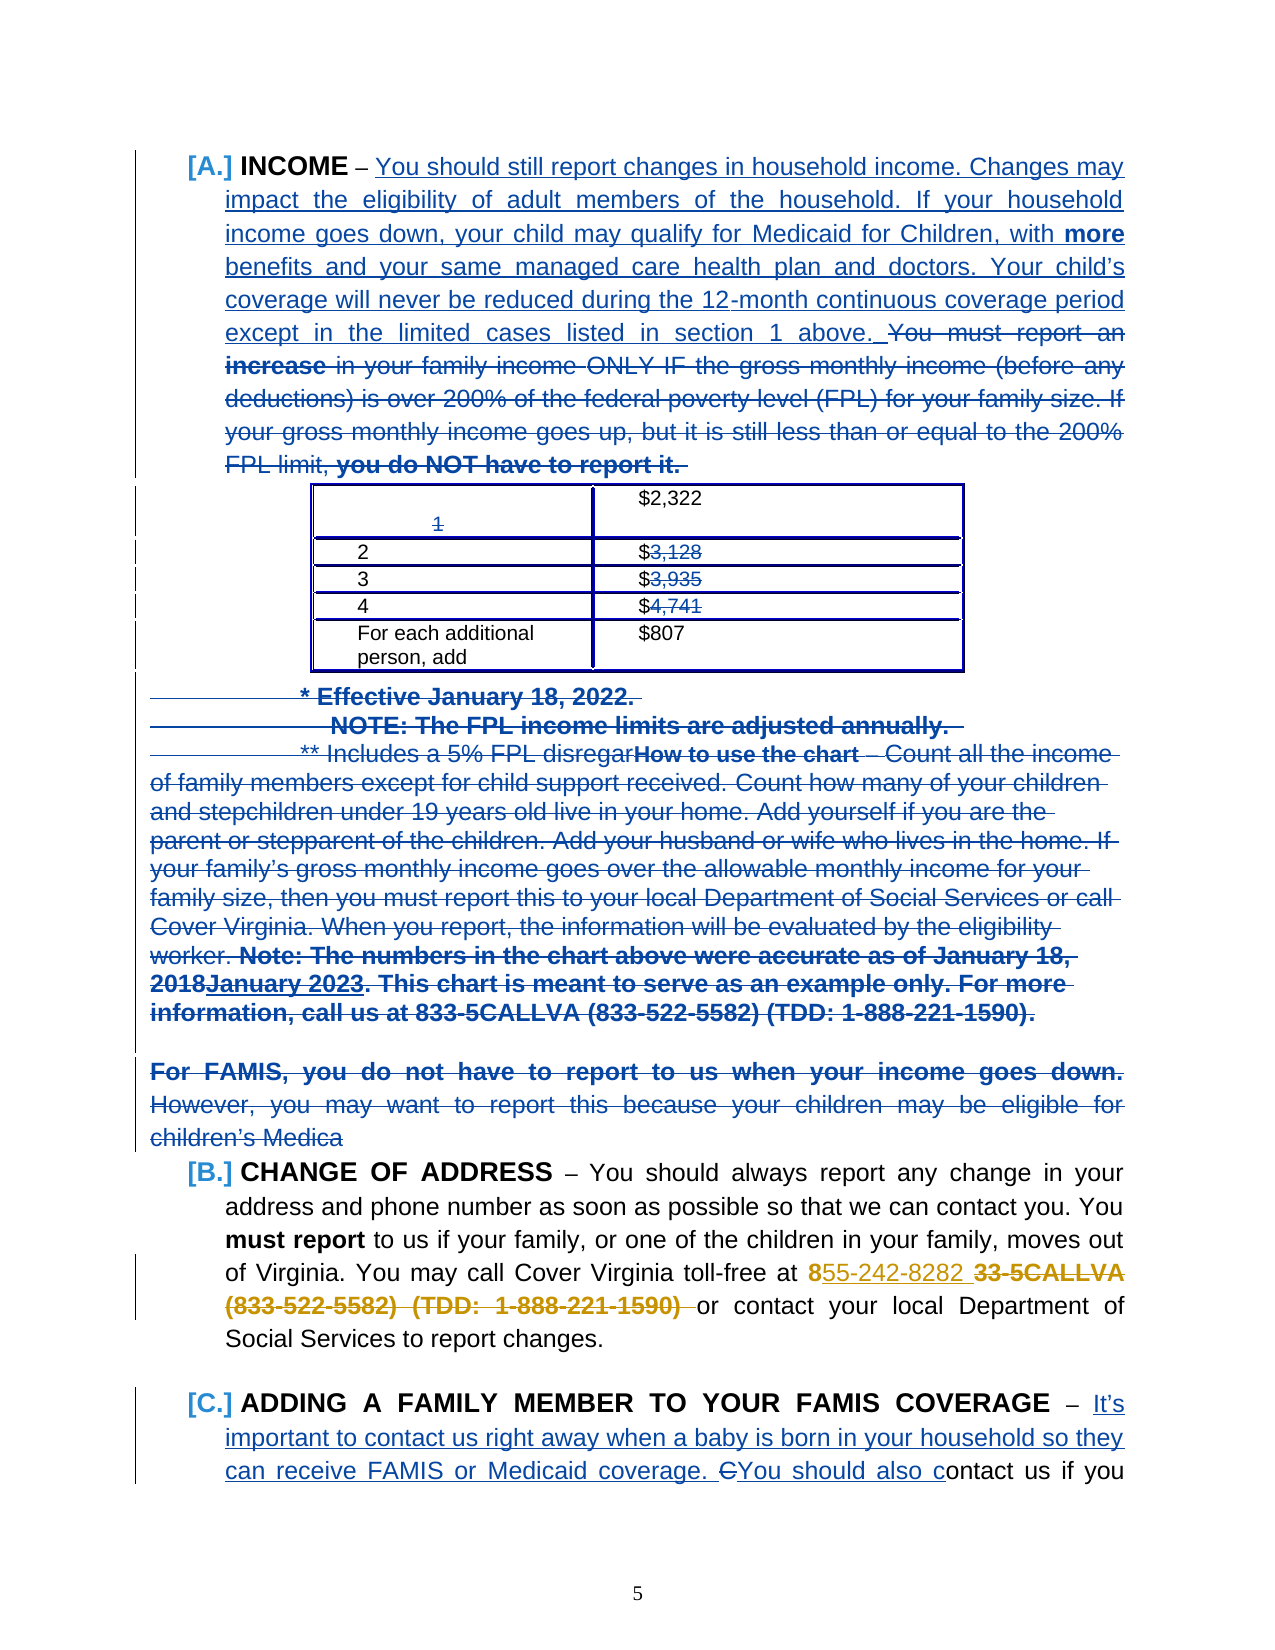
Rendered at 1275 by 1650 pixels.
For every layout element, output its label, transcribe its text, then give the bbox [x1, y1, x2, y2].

table_cell [314, 539, 591, 563]
list Income – [187, 150, 1125, 478]
table_cell [312, 618, 593, 669]
list Change of address – You should always report any change in your address and phone number as soon as possible so that we can contact you. You must report to us if your family, or one of the children in your family, moves out of Virginia. You may call Cover Virginia toll-free at 8or contact your local Department of Social Services to report changes. [187, 1156, 1125, 1353]
table_header [594, 486, 962, 536]
table_cell [312, 591, 591, 618]
table_cell [593, 618, 963, 669]
table_cell [595, 591, 963, 618]
table_header [314, 485, 593, 536]
table_cell [595, 564, 963, 591]
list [187, 1387, 1125, 1484]
table_cell [314, 566, 591, 591]
table_cell [595, 536, 963, 563]
